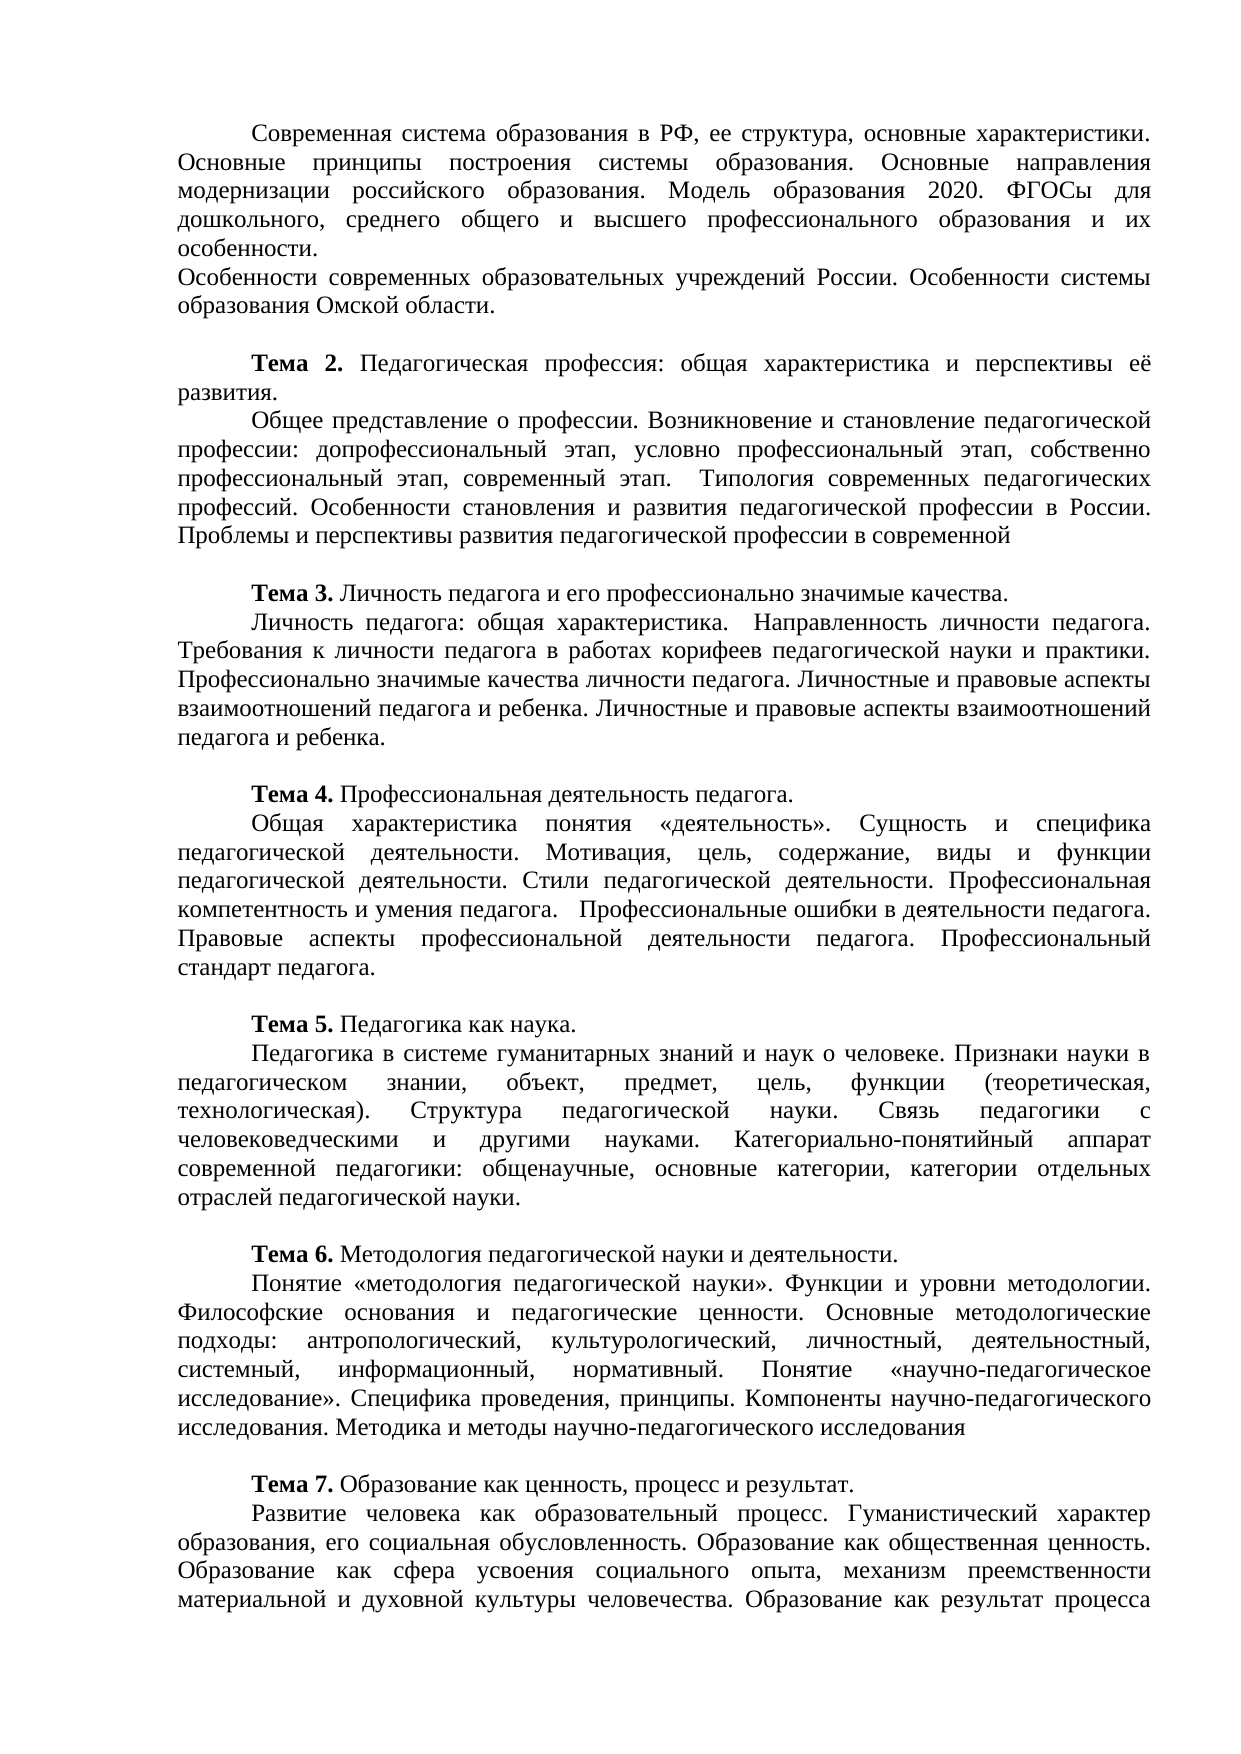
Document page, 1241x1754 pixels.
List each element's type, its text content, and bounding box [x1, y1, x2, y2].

text Тема 7. Образование как ценность, процесс и результат. [177, 1469, 1152, 1498]
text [177, 1498, 1152, 1613]
text Тема 3. Личность педагога и его профессионально значимые качества. [177, 578, 1152, 607]
text Современная система образования в РФ, ее структура, основные характеристики. Основные принципы построения системы образования. Основные направления модернизации российского образования. Модель образования 2020. ФГОСы для дошкольного, среднего общего и высшего профессионального образования и их особенности. Особенности современных образовательных учреждений России. Особенности системы образования Омской области. [177, 118, 1152, 319]
text Тема 5. Педагогика как наука. [177, 1009, 1152, 1038]
text Общее представление о профессии. Возникновение и становление педагогической профессии: допрофессиональный этап, условно профессиональный этап, собственно профессиональный этап, современный этап. Типология современных педагогических профессий. Особенности становления и развития педагогической профессии в России. Проблемы и перспективы развития педагогической профессии в современной [177, 406, 1152, 549]
text Педагогика в системе гуманитарных знаний и наук о человеке. Признаки науки в педагогическом знании, объект, предмет, цель, функции (теоретическая, технологическая). Структура педагогической науки. Связь педагогики с человековедческими и другими науками. Категориально-понятийный аппарат современной педагогики: общенаучные, основные категории, категории отдельных отраслей педагогической науки. [177, 1038, 1152, 1211]
text Общая характеристика понятия «деятельность». Сущность и специфика педагогической деятельности. Мотивация, цель, содержание, виды и функции педагогической деятельности. Стили педагогической деятельности. Профессиональная компетентность и умения педагога. Профессиональные ошибки в деятельности педагога. Правовые аспекты профессиональной деятельности педагога. Профессиональный стандарт педагога. [177, 808, 1152, 981]
text Тема 2. Педагогическая профессия: общая характеристика и перспективы её развития. [177, 348, 1152, 406]
text Тема 4. Профессиональная деятельность педагога. [177, 779, 1152, 808]
text Личность педагога: общая характеристика. Направленность личности педагога. Требования к личности педагога в работах корифеев педагогической науки и практики. Профессионально значимые качества личности педагога. Личностные и правовые аспекты взаимоотношений педагога и ребенка. Личностные и правовые аспекты взаимоотношений педагога и ребенка. [177, 607, 1152, 751]
text Тема 6. Методология педагогической науки и деятельности. [177, 1239, 1152, 1268]
text Понятие «методология педагогической науки». Функции и уровни методологии. Философские основания и педагогические ценности. Основные методологические подходы: антропологический, культурологический, личностный, деятельностный, системный, информационный, нормативный. Понятие «научно-педагогическое исследование». Специфика проведения, принципы. Компоненты научно-педагогического исследования. Методика и методы научно-педагогического исследования [177, 1268, 1152, 1441]
